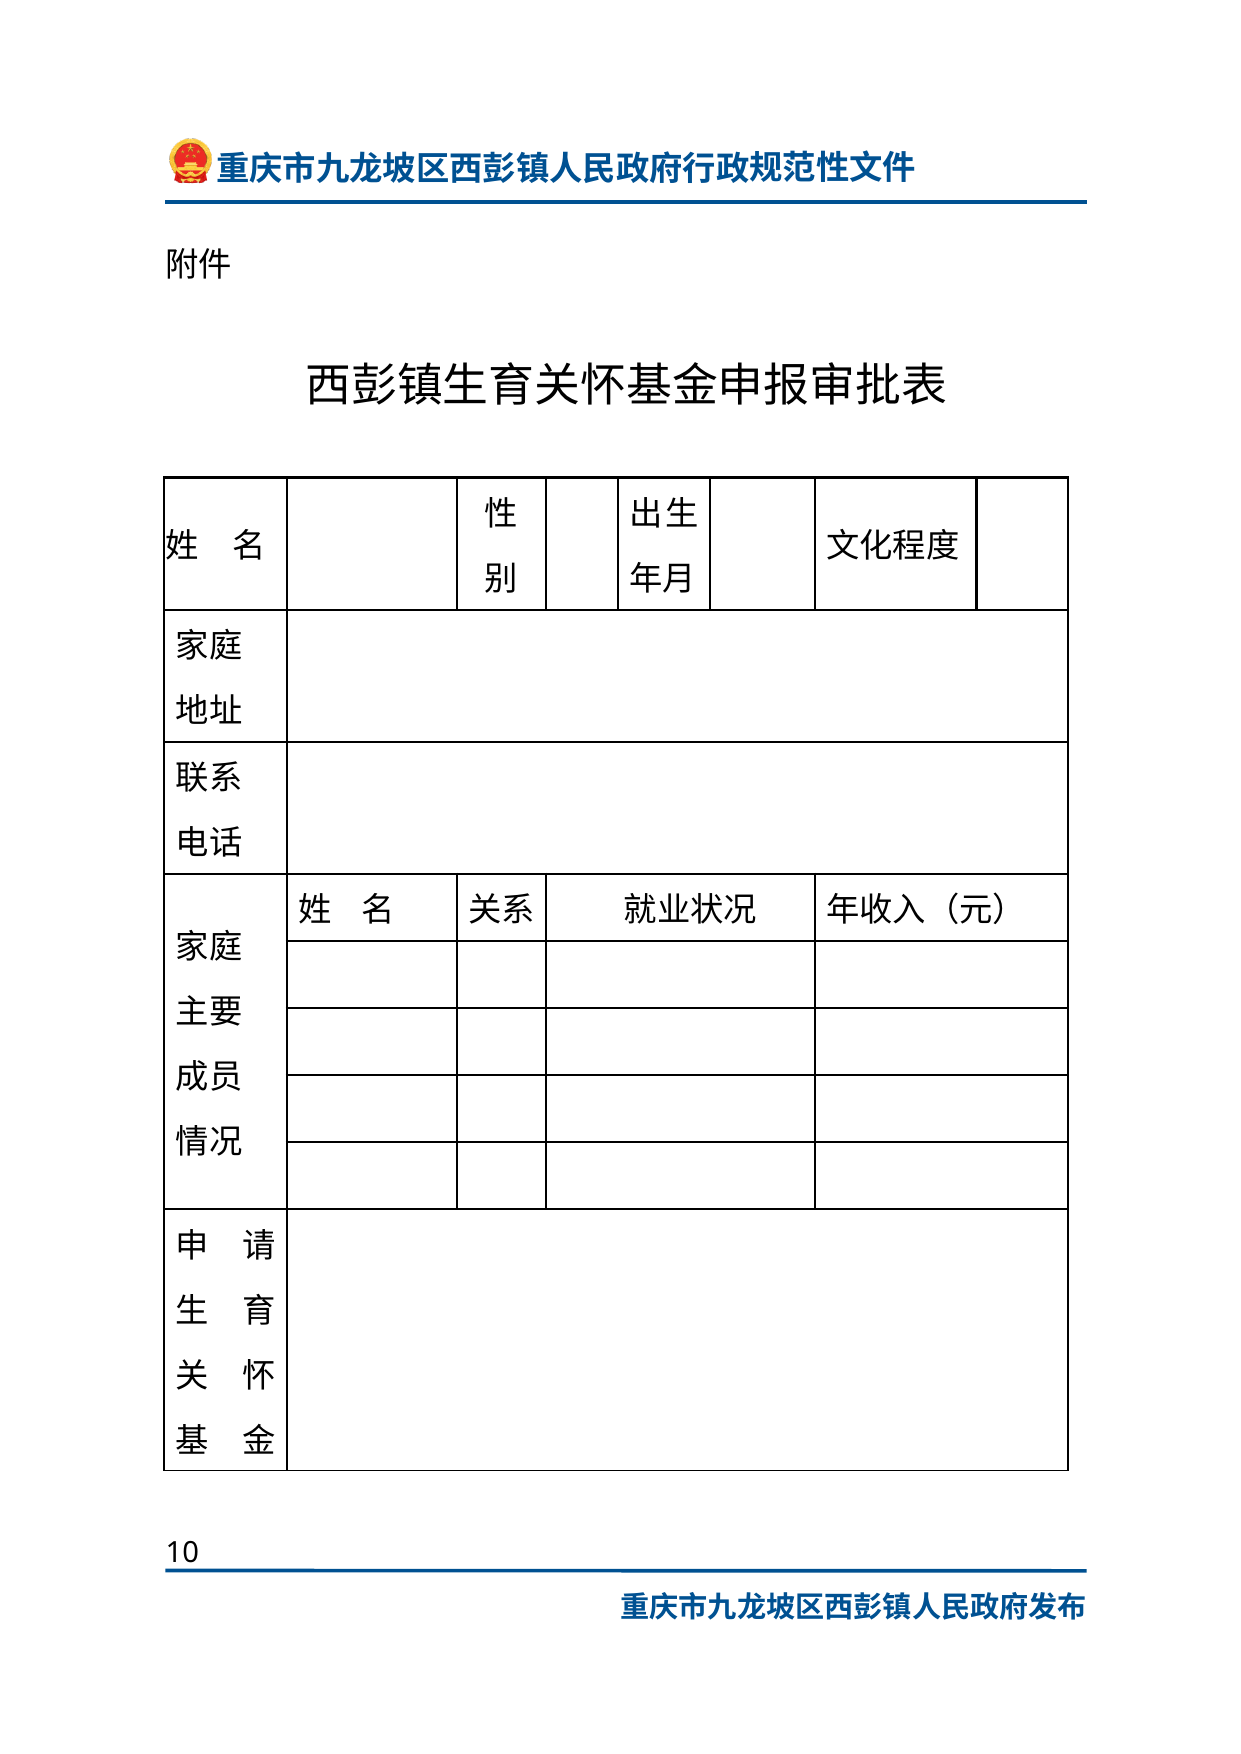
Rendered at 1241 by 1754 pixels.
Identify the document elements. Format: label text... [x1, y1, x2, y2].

table_cell [816, 1076, 1067, 1141]
table_header [711, 479, 814, 608]
table_cell [288, 611, 1067, 741]
table_cell 联系 电话 [165, 743, 286, 873]
table_cell [288, 1210, 1067, 1470]
table_cell 就业状况 [547, 875, 814, 940]
table_header [978, 479, 1067, 608]
table_cell [458, 1009, 545, 1074]
table_cell [547, 942, 814, 1007]
table_cell 申请生育关怀 基金原因 [165, 1210, 286, 1470]
picture [165, 136, 216, 187]
table_cell [288, 1076, 456, 1141]
table_cell [288, 1009, 456, 1074]
table_cell 家庭 地址 [165, 611, 286, 741]
table_cell 姓 名 [288, 875, 456, 940]
table_cell [288, 942, 456, 1007]
table_cell 年收入（元） [816, 875, 1067, 940]
text 附件 [165, 226, 1087, 289]
table_header 性 别 [458, 479, 545, 608]
table_header 文化程度 [816, 479, 975, 608]
table_header 姓 名 [165, 479, 286, 608]
table_cell 关系 [458, 875, 545, 940]
table_cell [816, 942, 1067, 1007]
table_cell [547, 1009, 814, 1074]
table_cell [288, 743, 1067, 873]
table_cell 家庭 主要 成员 情况 [165, 875, 286, 1208]
table_cell [547, 1076, 814, 1141]
table_cell [458, 942, 545, 1007]
table_header 出生年月 [619, 479, 709, 608]
table_cell [458, 1076, 545, 1141]
table_cell [547, 1143, 814, 1208]
text 西彭镇生育关怀基金申报审批表 [165, 351, 1087, 414]
table_cell [816, 1009, 1067, 1074]
table_cell [816, 1143, 1067, 1208]
table_cell [458, 1143, 545, 1208]
table_cell [288, 1143, 456, 1208]
table_header [547, 479, 617, 608]
table_header [288, 479, 456, 608]
